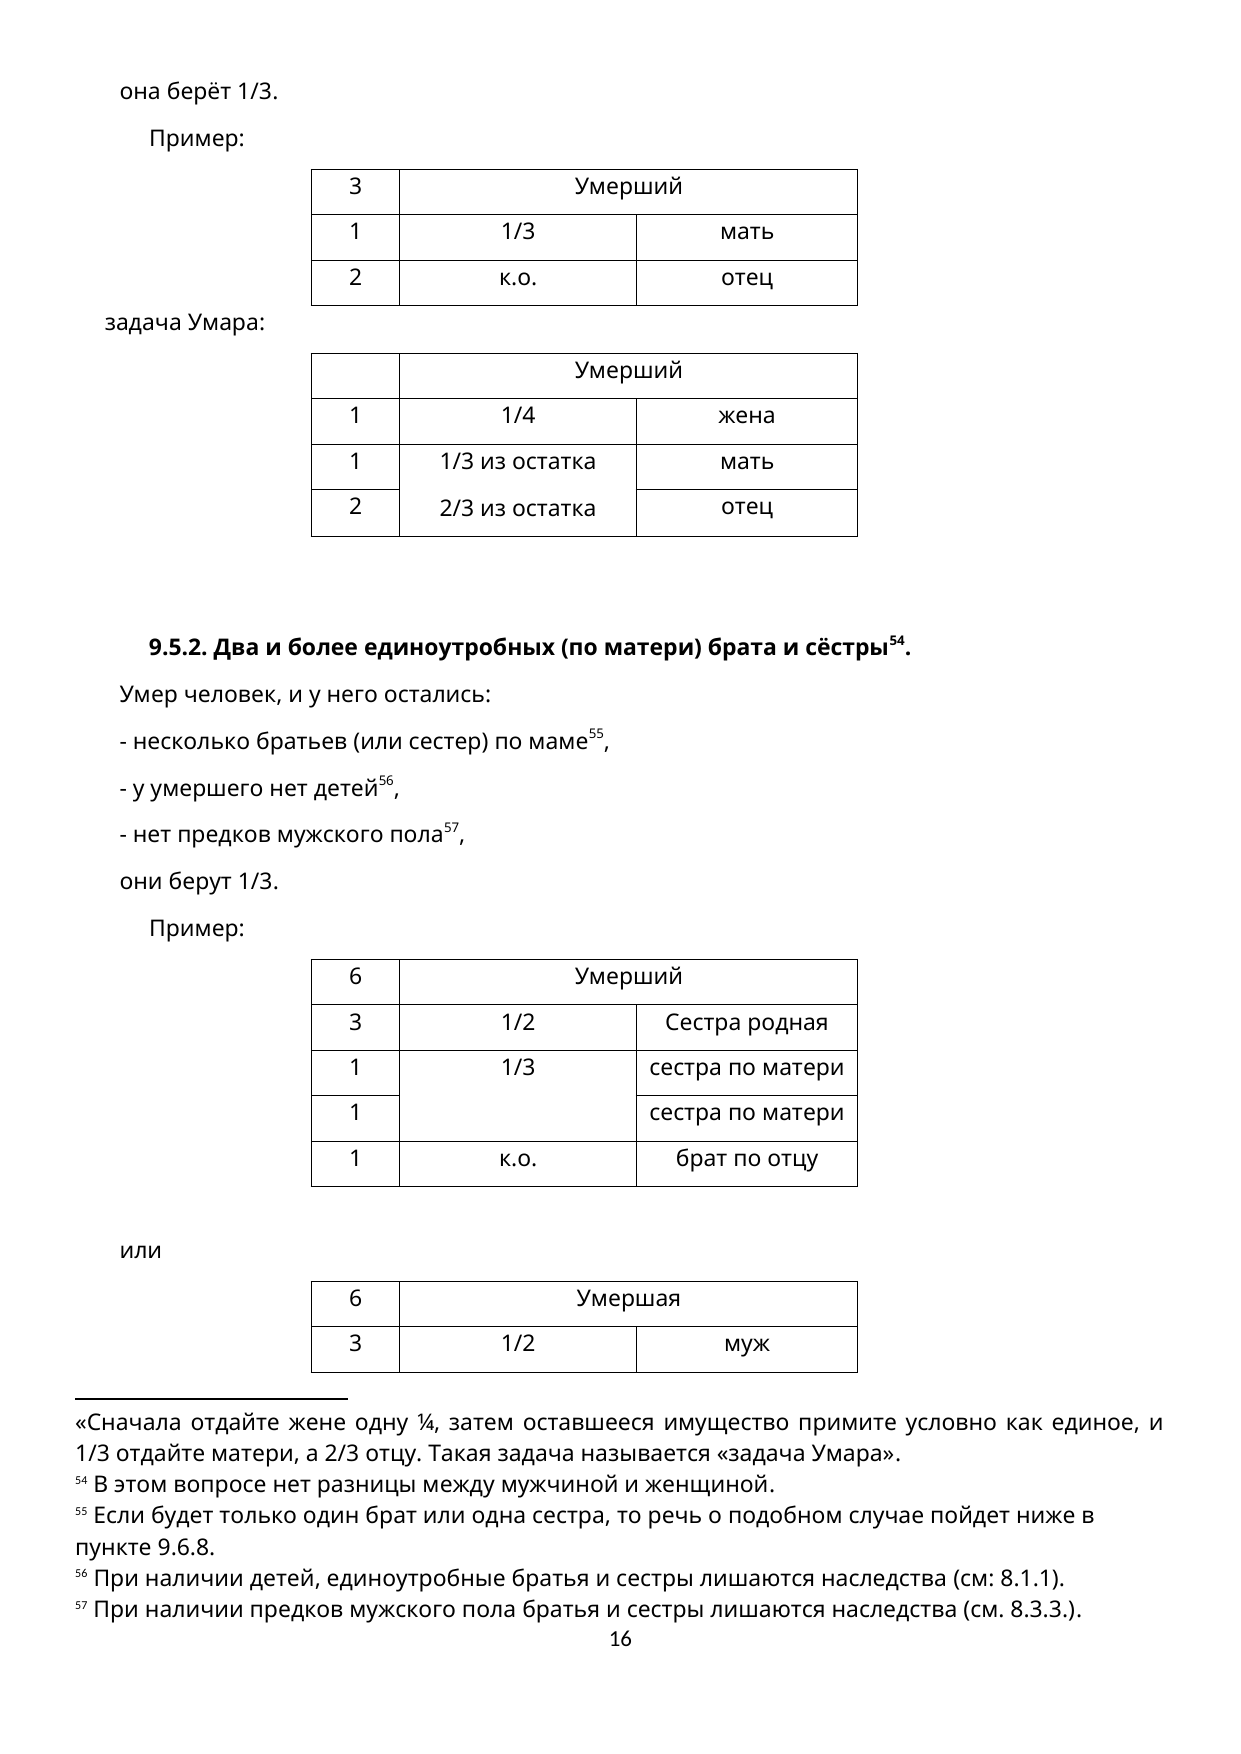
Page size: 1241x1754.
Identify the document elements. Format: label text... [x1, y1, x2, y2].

text задача Умара: [75, 306, 1165, 337]
table_cell 1 [312, 1096, 399, 1141]
table_header Умерший [400, 960, 857, 1004]
table_header 6 [312, 960, 399, 1004]
table_cell брат по отцу [637, 1142, 857, 1186]
text Пример: [149, 122, 1165, 153]
table_cell 1 [312, 1051, 399, 1095]
table_cell отец [637, 490, 857, 536]
table_cell 1/2 [400, 1327, 636, 1372]
table_cell 1/3 из остатка 2/3 из остатка [400, 445, 636, 536]
table_cell 1 [312, 215, 399, 259]
table_cell жена [637, 399, 857, 444]
table_cell 1 [312, 399, 399, 444]
table_cell Сестра родная [637, 1005, 857, 1050]
table_cell 1/3 [400, 215, 636, 259]
table_header Умершая [400, 1282, 857, 1326]
table_cell к.о. [400, 1142, 636, 1186]
table_cell 3 [312, 1005, 399, 1050]
table_cell 1/4 [400, 399, 636, 444]
table_cell 3 [312, 1327, 399, 1372]
table_cell мать [637, 445, 857, 489]
table_cell 1/2 [400, 1005, 636, 1050]
table_header Умерший [400, 170, 857, 214]
table_cell сестра по матери [637, 1096, 857, 1141]
text Пример: [149, 912, 1165, 943]
table_header Умерший [400, 354, 857, 398]
table_cell сестра по матери [637, 1051, 857, 1095]
table_cell 2 [312, 490, 399, 536]
table_header 6 [312, 1282, 399, 1326]
text или [75, 1234, 1165, 1265]
text она берёт 1/3. [75, 75, 1165, 106]
table_cell 1 [312, 445, 399, 489]
table_cell 1 [312, 1142, 399, 1186]
text - у умершего нет детей, [75, 771, 1165, 803]
table_cell мать [637, 215, 857, 259]
table_cell к.о. [400, 261, 636, 305]
table_cell 2 [312, 261, 399, 305]
table_cell муж [637, 1327, 857, 1372]
text они берут 1/3. [75, 865, 1165, 896]
text - несколько братьев (или сестер) по маме, [75, 724, 1165, 756]
text Умер человек, и у него остались: [75, 678, 1165, 709]
table_cell 1/3 [400, 1051, 636, 1141]
text - нет предков мужского пола, [75, 818, 1165, 849]
table_header 3 [312, 170, 399, 214]
table_cell отец [637, 261, 857, 305]
text 9.5.2. Два и более единоутробных (по матери) брата и сёстры. [75, 631, 1165, 662]
table_header [312, 354, 399, 398]
